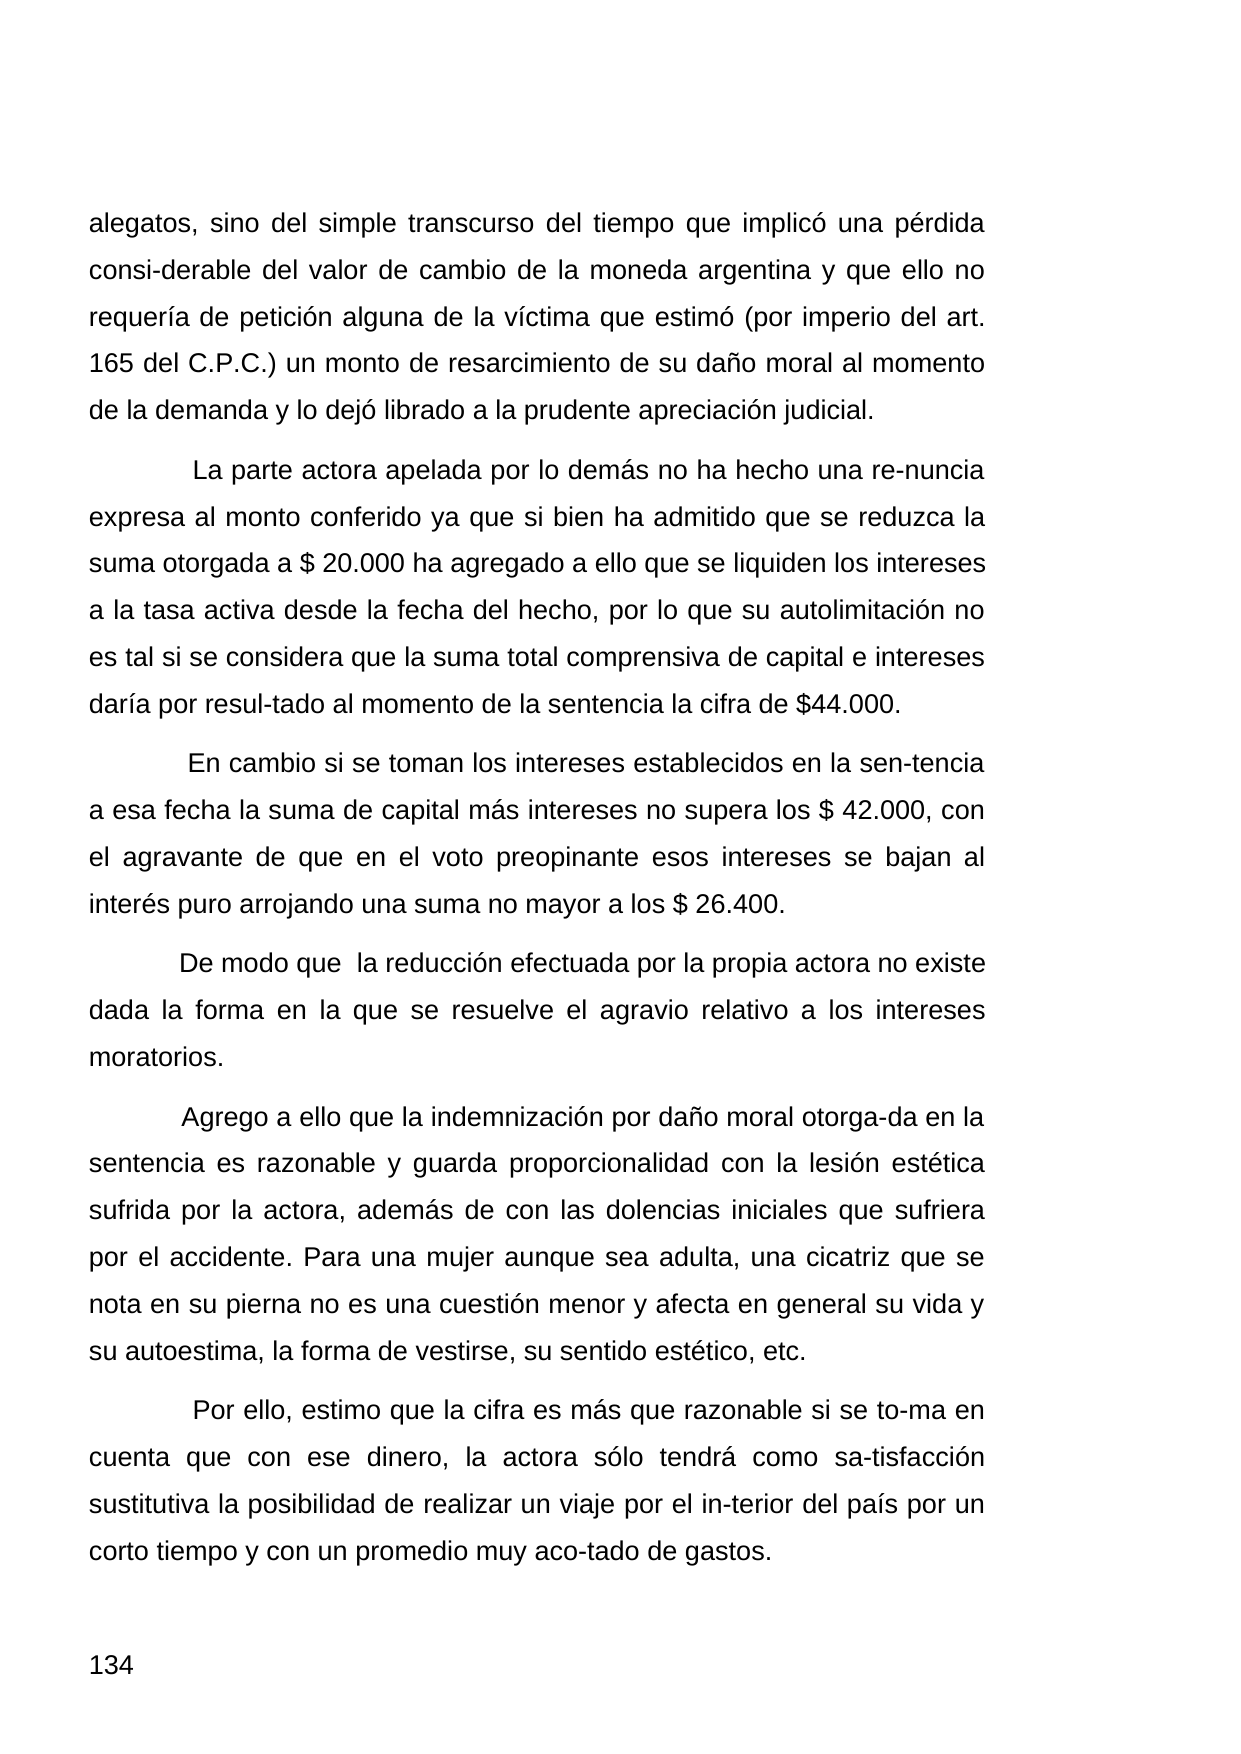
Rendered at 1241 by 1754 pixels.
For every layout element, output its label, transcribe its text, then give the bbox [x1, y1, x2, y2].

text En cambio si se toman los intereses establecidos en la sen-tencia a esa fecha la suma de capital más intereses no supera los $ 42.000, con el agravante de que en el voto preopinante esos intereses se bajan al interés puro arrojando una suma no mayor a los $ 26.400. [89, 747, 986, 919]
text Agrego a ello que la indemnización por daño moral otorga-da en la sentencia es razonable y guarda proporcionalidad con la lesión estética sufrida por la actora, además de con las dolencias iniciales que sufriera por el accidente. Para una mujer aunque sea adulta, una cicatriz que se nota en su pierna no es una cuestión menor y afecta en general su vida y su autoestima, la forma de vestirse, su sentido estético, etc. [89, 1101, 986, 1366]
text Por ello, estimo que la cifra es más que razonable si se to-ma en cuenta que con ese dinero, la actora sólo tendrá como sa-tisfacción sustitutiva la posibilidad de realizar un viaje por el in-terior del país por un corto tiempo y con un promedio muy aco-tado de gastos. [89, 1394, 986, 1566]
text La parte actora apelada por lo demás no ha hecho una re-nuncia expresa al monto conferido ya que si bien ha admitido que se reduzca la suma otorgada a $ 20.000 ha agregado a ello que se liquiden los intereses a la tasa activa desde la fecha del hecho, por lo que su autolimitación no es tal si se considera que la suma total comprensiva de capital e intereses daría por resul-tado al momento de la sentencia la cifra de $44.000. [89, 454, 986, 719]
text De modo que la reducción efectuada por la propia actora no existe dada la forma en la que se resuelve el agravio relativo a los intereses moratorios. [89, 947, 986, 1072]
